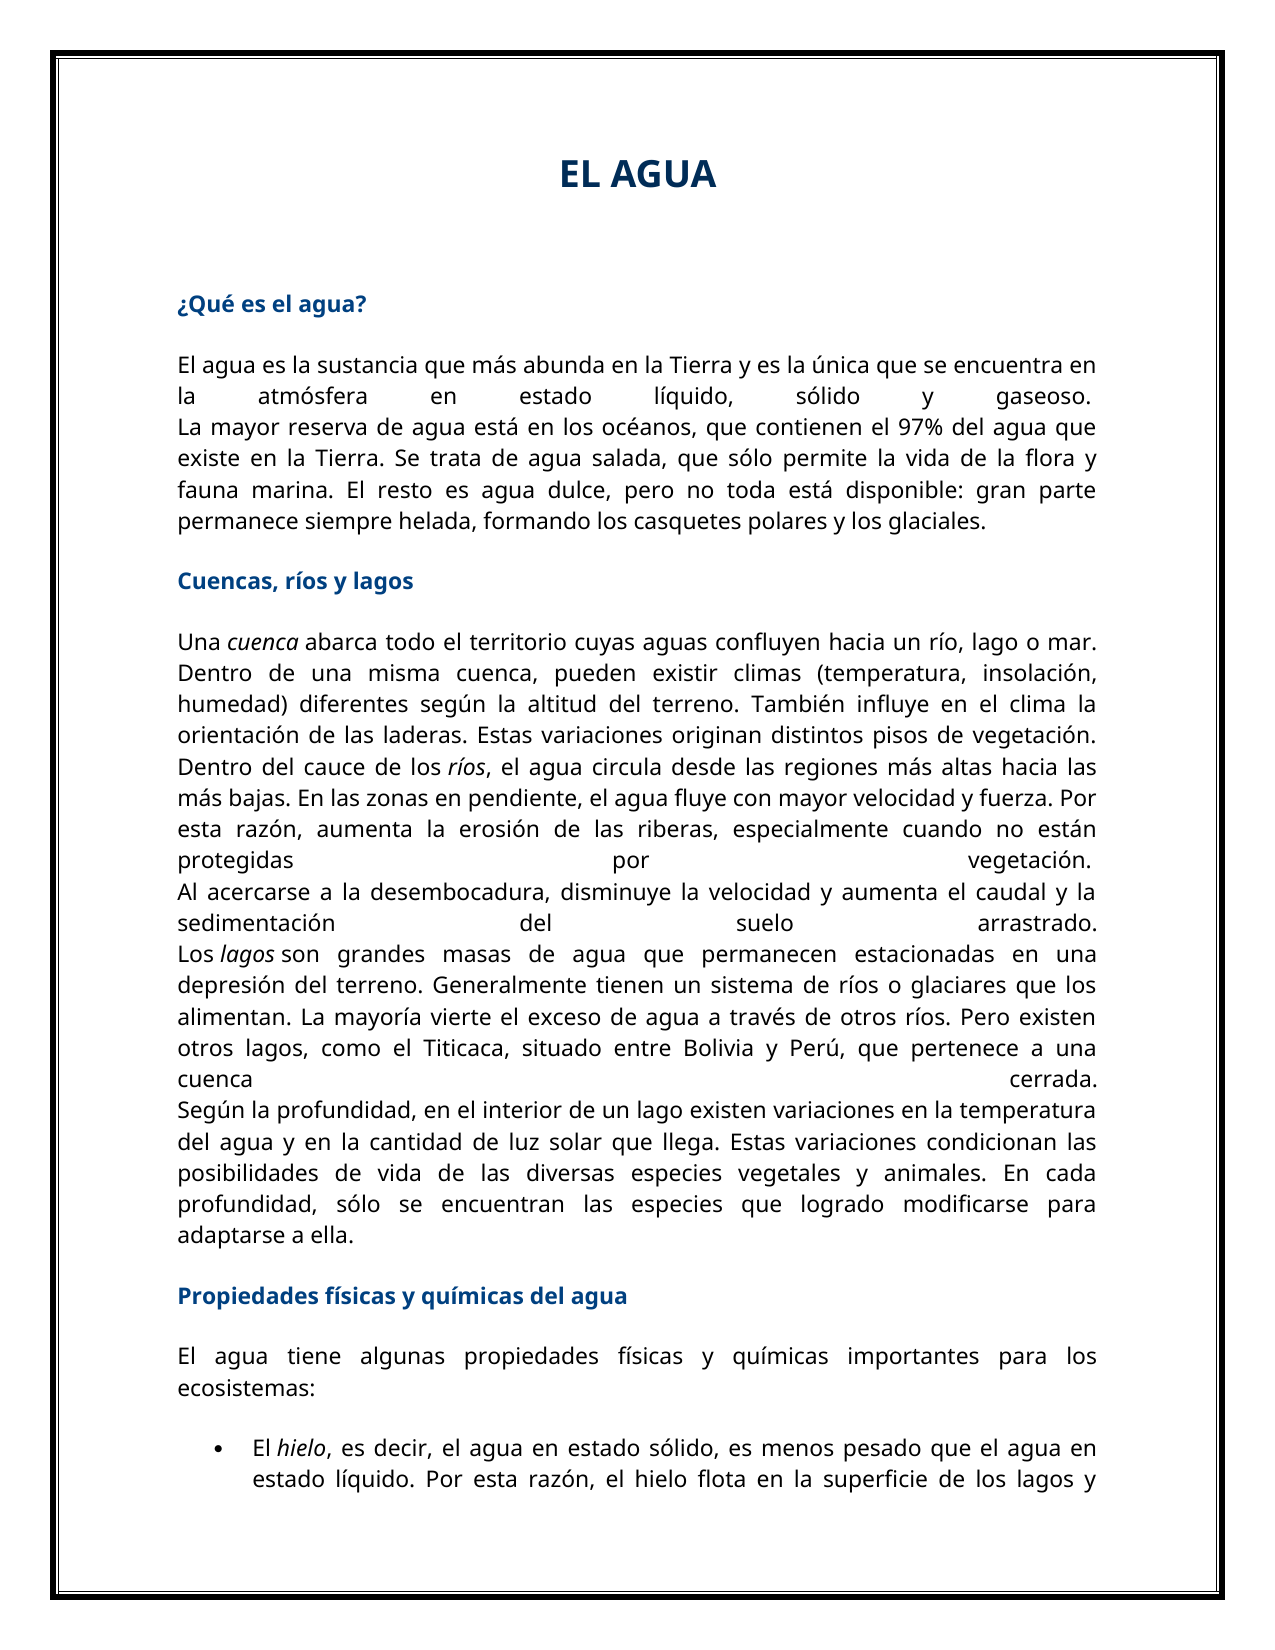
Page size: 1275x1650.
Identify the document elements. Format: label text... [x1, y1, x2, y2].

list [214, 1432, 1098, 1494]
text Una cuenca abarca todo el territorio cuyas aguas confluyen hacia un río, lago o mar. Dentro de una misma cuenca, pueden existir climas (temperatura, insolación, humedad) diferentes según la altitud del terreno. También influye en el clima la orientación de las laderas. Estas variaciones originan distintos pisos de vegetación. Dentro del cauce de los ríos, el agua circula desde las regiones más altas hacia las más bajas. En las zonas en pendiente, el agua fluye con mayor velocidad y fuerza. Por esta razón, aumenta la erosión de las riberas, especialmente cuando no están protegidas por vegetación. Al acercarse a la desembocadura, disminuye la velocidad y aumenta el caudal y la sedimentación del suelo arrastrado. Los lagos son grandes masas de agua que permanecen estacionadas en una depresión del terreno. Generalmente tienen un sistema de ríos o glaciares que los alimentan. La mayoría vierte el exceso de agua a través de otros ríos. Pero existen otros lagos, como el Titicaca, situado entre Bolivia y Perú, que pertenece a una cuenca cerrada. Según la profundidad, en el interior de un lago existen variaciones en la temperatura del agua y en la cantidad de luz solar que llega. Estas variaciones condicionan las posibilidades de vida de las diversas especies vegetales y animales. En cada profundidad, sólo se encuentran las especies que logrado modificarse para adaptarse a ella. [177, 626, 1098, 1251]
text El agua tiene algunas propiedades físicas y químicas importantes para los ecosistemas: [177, 1340, 1098, 1403]
text Propiedades físicas y químicas del agua [177, 1280, 1098, 1311]
text El agua es la sustancia que más abunda en la Tierra y es la única que se encuentra en la atmósfera en estado líquido, sólido y gaseoso. La mayor reserva de agua está en los océanos, que contienen el 97% del agua que existe en la Tierra. Se trata de agua salada, que sólo permite la vida de la flora y fauna marina. El resto es agua dulce, pero no toda está disponible: gran parte permanece siempre helada, formando los casquetes polares y los glaciales. [177, 348, 1098, 536]
text Cuencas, ríos y lagos [177, 565, 1098, 596]
text ¿Qué es el agua? [177, 288, 1098, 319]
text EL AGUA [177, 147, 1098, 198]
